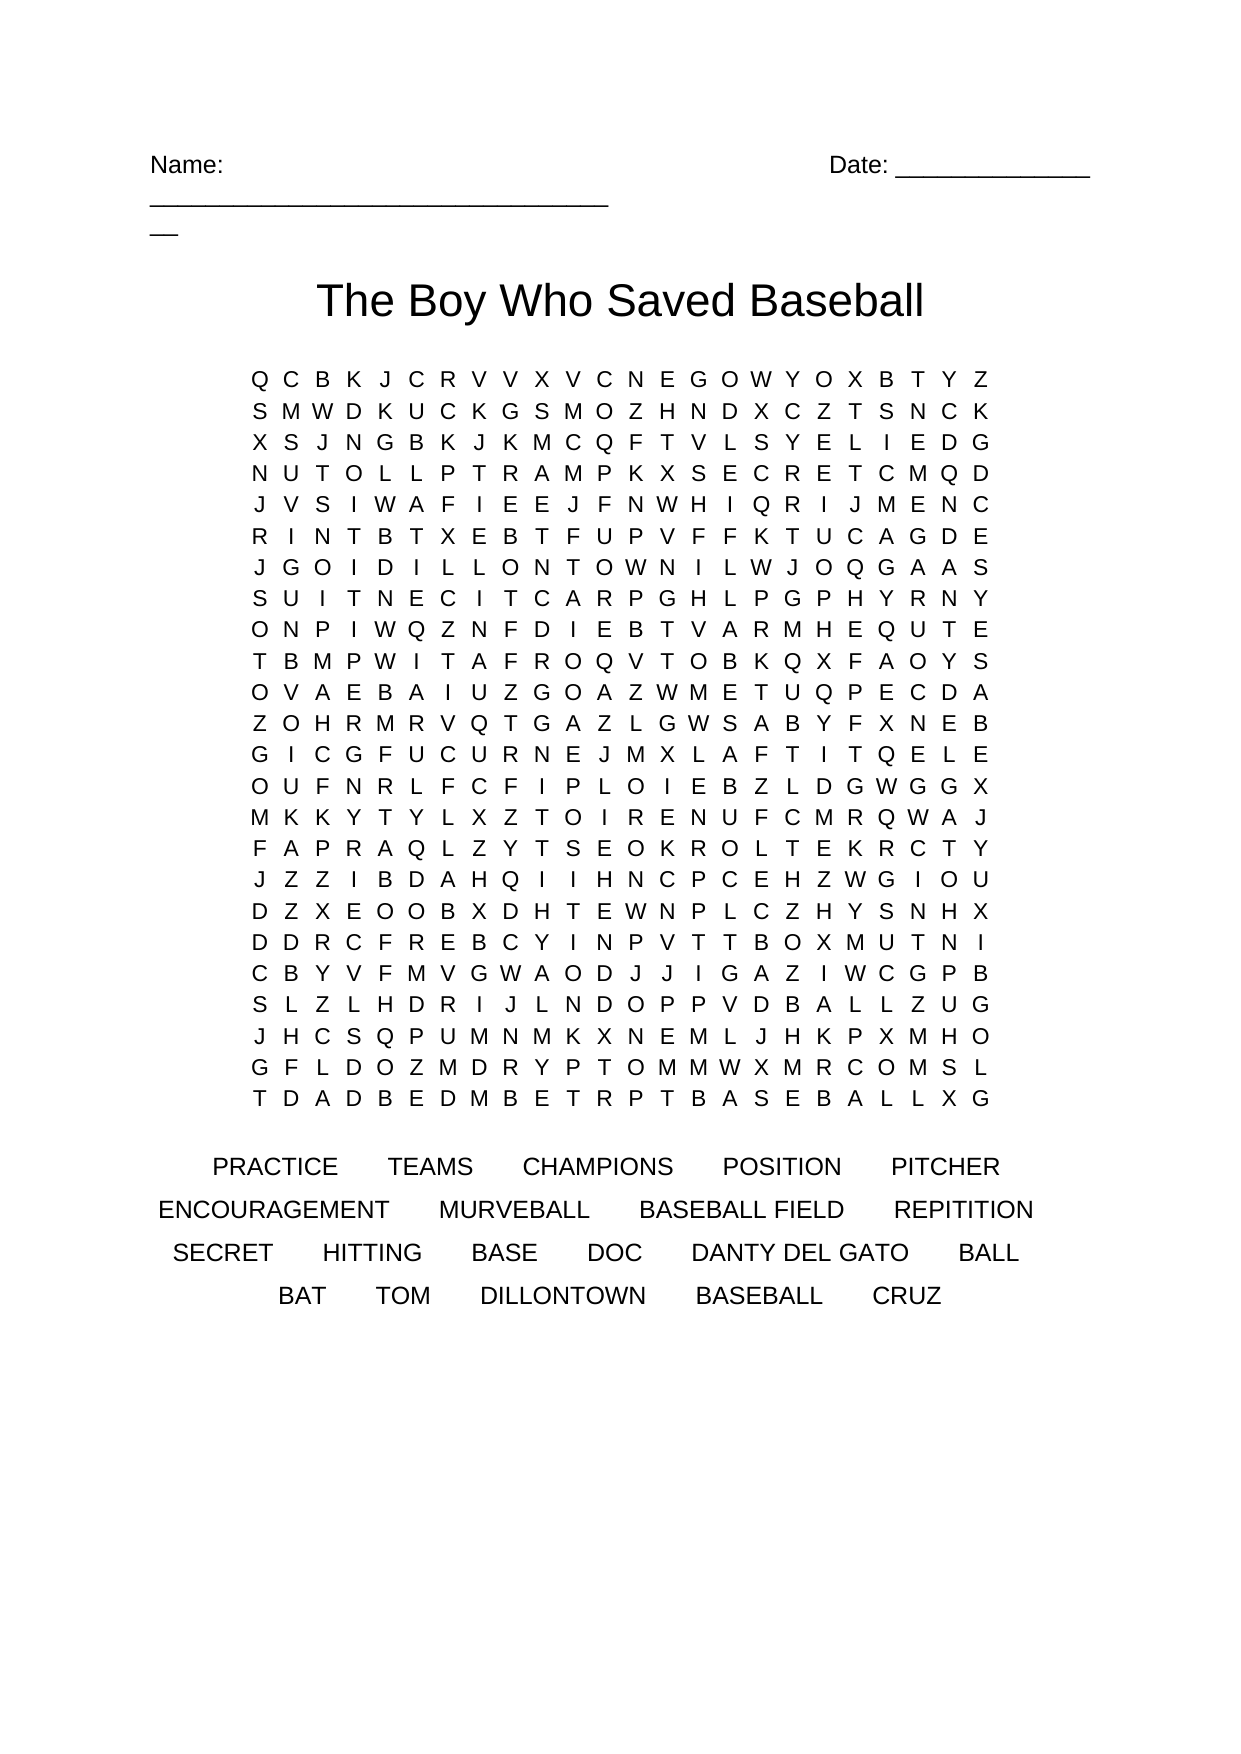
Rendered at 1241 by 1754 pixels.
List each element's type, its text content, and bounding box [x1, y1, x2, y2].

table_cell B [714, 645, 745, 676]
table_cell I [464, 489, 495, 520]
table_cell K [620, 458, 651, 489]
table_cell A [714, 1083, 745, 1114]
table_cell F [589, 489, 620, 520]
table_cell I [965, 926, 996, 958]
table_cell T [526, 833, 557, 864]
table_cell O [620, 989, 651, 1020]
table_cell N [338, 770, 369, 801]
table_cell R [840, 801, 871, 833]
table_cell M [558, 458, 589, 489]
table_cell Q [589, 426, 620, 458]
table_cell Z [808, 395, 839, 426]
table_cell A [526, 458, 557, 489]
table_cell L [714, 1020, 745, 1051]
table_cell S [745, 426, 777, 458]
table_cell Y [871, 583, 902, 614]
table_cell H [464, 864, 495, 895]
table_cell A [401, 489, 432, 520]
table_cell K [369, 395, 401, 426]
table_cell T [651, 426, 683, 458]
table_cell G [965, 426, 996, 458]
table_cell E [777, 1083, 808, 1114]
table_cell W [369, 489, 401, 520]
table_cell A [808, 989, 839, 1020]
table_cell D [432, 1083, 463, 1114]
table_cell O [401, 895, 432, 926]
table_cell T [495, 583, 526, 614]
table_cell D [275, 1083, 307, 1114]
table_cell I [526, 770, 557, 801]
table_cell O [589, 395, 620, 426]
table_cell J [620, 958, 651, 989]
table_cell H [307, 708, 338, 739]
table_cell S [965, 551, 996, 583]
table_cell Z [495, 676, 526, 708]
table_cell U [275, 583, 307, 614]
table_cell R [745, 614, 777, 645]
table_header O [808, 364, 839, 395]
table_cell F [558, 520, 589, 551]
table_cell K [745, 645, 777, 676]
table_cell Y [965, 833, 996, 864]
table_cell T [526, 801, 557, 833]
table_cell V [683, 426, 714, 458]
table_cell P [683, 989, 714, 1020]
table_header Date: ______________ [620, 150, 1090, 274]
table_cell E [338, 676, 369, 708]
table_cell N [589, 926, 620, 958]
table_cell V [432, 708, 463, 739]
table_cell P [558, 1051, 589, 1083]
table_cell G [275, 551, 307, 583]
table_cell J [558, 489, 589, 520]
table_cell F [432, 489, 463, 520]
table_cell V [683, 614, 714, 645]
table_header Z [965, 364, 996, 395]
table_cell D [526, 614, 557, 645]
table_cell S [338, 1020, 369, 1051]
table_cell G [495, 395, 526, 426]
table_cell W [307, 395, 338, 426]
table_header T [902, 364, 933, 395]
table_cell G [965, 1083, 996, 1114]
table_cell C [714, 864, 745, 895]
table_cell K [808, 1020, 839, 1051]
table_cell B [777, 989, 808, 1020]
table_cell A [369, 833, 401, 864]
table_header V [495, 364, 526, 395]
table_cell E [401, 583, 432, 614]
table_cell R [589, 583, 620, 614]
table_cell L [432, 551, 463, 583]
table_cell O [244, 676, 275, 708]
table_cell O [275, 708, 307, 739]
table_cell V [338, 958, 369, 989]
table_cell L [714, 426, 745, 458]
table_cell V [651, 926, 683, 958]
table_cell W [871, 770, 902, 801]
table_cell E [902, 426, 933, 458]
table_cell I [558, 614, 589, 645]
table_cell L [401, 770, 432, 801]
table_header Y [934, 364, 965, 395]
table_cell R [808, 1051, 839, 1083]
table_cell J [244, 551, 275, 583]
table_cell D [714, 395, 745, 426]
table_cell A [307, 676, 338, 708]
table_cell I [307, 583, 338, 614]
table_cell L [714, 895, 745, 926]
table_cell B [808, 1083, 839, 1114]
table_cell L [620, 708, 651, 739]
table_cell L [840, 989, 871, 1020]
table_cell M [464, 1083, 495, 1114]
table_cell F [840, 645, 871, 676]
table_cell D [244, 895, 275, 926]
table_cell T [589, 1051, 620, 1083]
table_cell N [558, 989, 589, 1020]
table_cell D [401, 989, 432, 1020]
table_cell T [651, 645, 683, 676]
table_cell Y [840, 895, 871, 926]
table_cell G [902, 770, 933, 801]
table_cell T [777, 739, 808, 770]
table_cell R [432, 989, 463, 1020]
table_cell B [432, 895, 463, 926]
table_cell Y [808, 708, 839, 739]
table_cell S [244, 989, 275, 1020]
table_cell R [495, 458, 526, 489]
table_cell A [934, 551, 965, 583]
table_cell D [808, 770, 839, 801]
table_cell Z [401, 1051, 432, 1083]
table_cell F [369, 926, 401, 958]
table_cell T [558, 1083, 589, 1114]
table_cell I [714, 489, 745, 520]
table_cell O [934, 864, 965, 895]
table_cell T [651, 614, 683, 645]
table_header B [871, 364, 902, 395]
table_header C [275, 364, 307, 395]
table_cell D [464, 1051, 495, 1083]
table_cell W [651, 489, 683, 520]
table_header Y [777, 364, 808, 395]
table_cell W [902, 801, 933, 833]
table_cell C [526, 583, 557, 614]
table_cell H [589, 864, 620, 895]
table_cell N [495, 1020, 526, 1051]
table_cell J [745, 1020, 777, 1051]
table_header G [683, 364, 714, 395]
table_cell M [432, 1051, 463, 1083]
table_cell N [683, 801, 714, 833]
table_cell C [651, 864, 683, 895]
table_cell G [714, 958, 745, 989]
table_cell C [745, 458, 777, 489]
table_cell A [275, 833, 307, 864]
table_cell C [902, 833, 933, 864]
table_cell U [275, 458, 307, 489]
table_cell W [495, 958, 526, 989]
table_cell E [432, 926, 463, 958]
table_cell X [808, 926, 839, 958]
table_cell I [401, 551, 432, 583]
table_cell Z [745, 770, 777, 801]
table_cell B [965, 708, 996, 739]
table_cell G [338, 739, 369, 770]
table_cell X [871, 1020, 902, 1051]
table_cell Z [432, 614, 463, 645]
table_cell Z [307, 864, 338, 895]
table_cell U [464, 676, 495, 708]
table_cell C [871, 958, 902, 989]
table_cell M [840, 926, 871, 958]
table_cell C [464, 770, 495, 801]
table_cell L [432, 833, 463, 864]
table_cell I [338, 551, 369, 583]
table_cell I [338, 614, 369, 645]
table_cell B [401, 426, 432, 458]
table_cell D [338, 395, 369, 426]
table_cell S [275, 426, 307, 458]
table_cell V [651, 520, 683, 551]
table_cell O [558, 801, 589, 833]
table_cell O [369, 1051, 401, 1083]
table_cell Z [902, 989, 933, 1020]
table_cell U [589, 520, 620, 551]
table_cell L [432, 801, 463, 833]
table_cell B [464, 926, 495, 958]
table_cell J [651, 958, 683, 989]
table_cell U [777, 676, 808, 708]
table_cell C [934, 395, 965, 426]
table_cell E [651, 801, 683, 833]
table_cell H [275, 1020, 307, 1051]
table_cell F [745, 739, 777, 770]
table_cell D [589, 989, 620, 1020]
table_cell T [464, 458, 495, 489]
table_cell T [840, 395, 871, 426]
table_cell F [495, 614, 526, 645]
table_cell H [777, 1020, 808, 1051]
table_cell N [244, 458, 275, 489]
table_cell W [683, 708, 714, 739]
table_cell Q [871, 739, 902, 770]
table_cell N [620, 489, 651, 520]
table_cell O [244, 770, 275, 801]
table_cell P [620, 583, 651, 614]
table_cell L [777, 770, 808, 801]
table_cell U [401, 395, 432, 426]
table_cell P [620, 926, 651, 958]
table_cell O [965, 1020, 996, 1051]
table_cell A [871, 520, 902, 551]
table_cell M [526, 1020, 557, 1051]
table_cell N [651, 895, 683, 926]
table_cell F [745, 801, 777, 833]
table_cell F [369, 739, 401, 770]
table_cell I [432, 676, 463, 708]
table_cell F [683, 520, 714, 551]
table_cell I [871, 426, 902, 458]
table_cell A [965, 676, 996, 708]
table_cell E [965, 739, 996, 770]
table_header X [840, 364, 871, 395]
table_cell O [871, 1051, 902, 1083]
table_cell C [965, 489, 996, 520]
table_cell B [620, 614, 651, 645]
table_cell C [902, 676, 933, 708]
table_cell N [934, 926, 965, 958]
table_cell G [840, 770, 871, 801]
table_cell R [244, 520, 275, 551]
table_cell X [651, 739, 683, 770]
table_cell G [902, 520, 933, 551]
table_cell T [902, 926, 933, 958]
table_cell B [777, 708, 808, 739]
table_cell G [526, 676, 557, 708]
table_cell H [934, 1020, 965, 1051]
table_cell N [307, 520, 338, 551]
table_cell O [620, 770, 651, 801]
table_cell A [589, 676, 620, 708]
table_cell R [777, 458, 808, 489]
table_cell D [934, 520, 965, 551]
table_cell Y [307, 958, 338, 989]
table_cell U [965, 864, 996, 895]
table_cell V [714, 989, 745, 1020]
table_cell R [902, 583, 933, 614]
table_cell O [558, 676, 589, 708]
table_cell H [808, 614, 839, 645]
table_cell G [244, 739, 275, 770]
table_cell B [369, 1083, 401, 1114]
table_cell H [777, 864, 808, 895]
table_cell L [714, 583, 745, 614]
table_cell L [275, 989, 307, 1020]
table_cell F [840, 708, 871, 739]
table_cell N [902, 708, 933, 739]
table_cell E [902, 739, 933, 770]
table_cell E [338, 895, 369, 926]
table_cell A [432, 864, 463, 895]
table_header Name: ___________________________________ [150, 150, 620, 274]
table_cell C [307, 739, 338, 770]
table_cell F [307, 770, 338, 801]
table_cell A [745, 708, 777, 739]
table_cell Q [369, 1020, 401, 1051]
table_cell U [934, 989, 965, 1020]
table_cell Y [401, 801, 432, 833]
table_cell L [683, 739, 714, 770]
table_cell Y [338, 801, 369, 833]
table_cell V [620, 645, 651, 676]
table_cell D [589, 958, 620, 989]
table_cell R [589, 1083, 620, 1114]
table_cell W [745, 551, 777, 583]
table_cell M [683, 676, 714, 708]
table_header C [589, 364, 620, 395]
table_cell B [275, 958, 307, 989]
table_cell P [432, 458, 463, 489]
table_cell U [432, 1020, 463, 1051]
table_cell V [275, 676, 307, 708]
table_cell C [840, 520, 871, 551]
table_cell F [495, 770, 526, 801]
table_cell Z [464, 833, 495, 864]
table_cell E [871, 676, 902, 708]
table_cell W [620, 551, 651, 583]
table_cell T [401, 520, 432, 551]
table_cell E [401, 1083, 432, 1114]
table_cell S [307, 489, 338, 520]
table_cell P [840, 1020, 871, 1051]
table_cell P [683, 895, 714, 926]
table_cell J [244, 864, 275, 895]
table_cell M [275, 395, 307, 426]
table_cell O [495, 551, 526, 583]
table_cell I [526, 864, 557, 895]
table_cell M [464, 1020, 495, 1051]
table_cell Z [495, 801, 526, 833]
table_cell L [307, 1051, 338, 1083]
table_cell I [401, 645, 432, 676]
table_cell A [558, 708, 589, 739]
table_cell V [275, 489, 307, 520]
table_cell C [495, 926, 526, 958]
table_cell L [589, 770, 620, 801]
table_cell M [401, 958, 432, 989]
table_cell M [369, 708, 401, 739]
table_cell E [589, 833, 620, 864]
table_cell R [871, 833, 902, 864]
table_cell K [307, 801, 338, 833]
table_cell X [965, 770, 996, 801]
table_cell Y [777, 426, 808, 458]
table_cell V [432, 958, 463, 989]
table_cell R [307, 926, 338, 958]
table_cell G [526, 708, 557, 739]
table_cell Q [871, 614, 902, 645]
table_cell D [934, 676, 965, 708]
table_cell Z [275, 895, 307, 926]
table_cell D [369, 551, 401, 583]
table_cell J [244, 489, 275, 520]
table_cell A [902, 551, 933, 583]
table_cell G [651, 708, 683, 739]
table_cell B [495, 520, 526, 551]
table_cell T [714, 926, 745, 958]
table_cell O [558, 645, 589, 676]
table_cell F [495, 645, 526, 676]
table_cell R [401, 926, 432, 958]
table_cell F [244, 833, 275, 864]
table_cell O [620, 1051, 651, 1083]
table_cell R [338, 708, 369, 739]
table_cell Q [589, 645, 620, 676]
table_cell C [840, 1051, 871, 1083]
table_cell H [934, 895, 965, 926]
table_cell M [808, 801, 839, 833]
table_cell F [432, 770, 463, 801]
table_cell S [871, 395, 902, 426]
table_cell M [871, 489, 902, 520]
table_cell K [745, 520, 777, 551]
table_cell Q [745, 489, 777, 520]
table_cell I [464, 583, 495, 614]
table_cell X [745, 1051, 777, 1083]
table_cell G [871, 864, 902, 895]
table_cell D [401, 864, 432, 895]
table_cell Q [777, 645, 808, 676]
table_cell X [244, 426, 275, 458]
table_cell F [275, 1051, 307, 1083]
table_cell M [307, 645, 338, 676]
table_cell M [683, 1051, 714, 1083]
table_cell S [683, 458, 714, 489]
table_cell B [275, 645, 307, 676]
table_cell A [558, 583, 589, 614]
table_cell R [683, 833, 714, 864]
table_cell G [934, 770, 965, 801]
table_cell L [902, 1083, 933, 1114]
table_cell Y [934, 645, 965, 676]
table_cell E [934, 708, 965, 739]
table_cell E [902, 489, 933, 520]
table_cell F [714, 520, 745, 551]
table_cell N [275, 614, 307, 645]
table_cell W [369, 645, 401, 676]
table_cell P [307, 614, 338, 645]
table_cell T [840, 739, 871, 770]
table_cell P [307, 833, 338, 864]
table_cell X [589, 1020, 620, 1051]
table_cell M [620, 739, 651, 770]
table_cell T [526, 520, 557, 551]
table_cell Z [777, 958, 808, 989]
table_cell T [338, 583, 369, 614]
table_cell E [526, 1083, 557, 1114]
table_cell T [745, 676, 777, 708]
table_cell E [589, 895, 620, 926]
table_cell Y [526, 926, 557, 958]
table_cell S [558, 833, 589, 864]
table_cell K [432, 426, 463, 458]
table_cell C [338, 926, 369, 958]
table_cell P [620, 520, 651, 551]
table_cell C [777, 395, 808, 426]
table_cell C [745, 895, 777, 926]
table_cell N [369, 583, 401, 614]
table_cell Q [401, 833, 432, 864]
table_cell T [558, 551, 589, 583]
table_cell C [244, 958, 275, 989]
table_cell E [651, 1020, 683, 1051]
text PRACTICE TEAMS CHAMPIONS POSITION PITCHER ENCOURAGEMENT MURVEBALL BASEBALL FIELD REPITITION SECRET HITTING BASE DOC DANTY DEL GATO BALL BAT TOM DILLONTOWN BASEBALL CRUZ [150, 1151, 1090, 1309]
table_cell Z [777, 895, 808, 926]
table_cell C [432, 739, 463, 770]
table_header E [651, 364, 683, 395]
table_cell R [495, 739, 526, 770]
table_cell K [558, 1020, 589, 1051]
table_cell B [683, 1083, 714, 1114]
table_cell N [902, 895, 933, 926]
table_cell T [840, 458, 871, 489]
table_cell B [369, 520, 401, 551]
table_cell T [934, 833, 965, 864]
table_cell H [808, 895, 839, 926]
table_cell G [902, 958, 933, 989]
table_cell E [683, 770, 714, 801]
table_cell B [965, 958, 996, 989]
table_cell S [871, 895, 902, 926]
table_cell A [401, 676, 432, 708]
table_cell B [495, 1083, 526, 1114]
table_header W [745, 364, 777, 395]
table_cell T [777, 833, 808, 864]
table_cell Q [495, 864, 526, 895]
table_cell T [777, 520, 808, 551]
table_cell W [840, 864, 871, 895]
table_cell X [432, 520, 463, 551]
table_cell S [745, 1083, 777, 1114]
table_cell R [401, 708, 432, 739]
table_cell X [934, 1083, 965, 1114]
table_cell J [464, 426, 495, 458]
table_cell U [401, 739, 432, 770]
table_header R [432, 364, 463, 395]
table_cell E [840, 614, 871, 645]
table_cell C [558, 426, 589, 458]
table_cell G [965, 989, 996, 1020]
table_cell M [902, 1051, 933, 1083]
table_cell P [683, 864, 714, 895]
table_cell I [275, 739, 307, 770]
table_cell Q [808, 676, 839, 708]
table_cell N [683, 395, 714, 426]
table_cell I [808, 958, 839, 989]
table_cell U [808, 520, 839, 551]
table_cell L [965, 1051, 996, 1083]
table_header K [338, 364, 369, 395]
table_cell E [808, 426, 839, 458]
table_cell R [338, 833, 369, 864]
table_cell T [558, 895, 589, 926]
table_cell W [620, 895, 651, 926]
table_cell P [620, 1083, 651, 1114]
table_cell G [369, 426, 401, 458]
table_cell T [495, 708, 526, 739]
table_cell Q [934, 458, 965, 489]
table_header Q [244, 364, 275, 395]
table_header B [307, 364, 338, 395]
table_cell O [714, 833, 745, 864]
table_cell D [965, 458, 996, 489]
table_cell M [902, 458, 933, 489]
table_cell T [432, 645, 463, 676]
table_cell L [840, 426, 871, 458]
table_header C [401, 364, 432, 395]
table_cell T [934, 614, 965, 645]
table_cell C [432, 583, 463, 614]
table_header X [526, 364, 557, 395]
table_cell M [526, 426, 557, 458]
table_cell P [808, 583, 839, 614]
table_cell U [464, 739, 495, 770]
table_cell J [307, 426, 338, 458]
table_cell I [683, 551, 714, 583]
table_cell H [683, 583, 714, 614]
table_cell J [777, 551, 808, 583]
table_cell P [840, 676, 871, 708]
table_cell Y [526, 1051, 557, 1083]
table_cell N [526, 551, 557, 583]
table_cell T [338, 520, 369, 551]
table_cell I [683, 958, 714, 989]
table_cell R [369, 770, 401, 801]
table_cell T [683, 926, 714, 958]
table_cell L [871, 1083, 902, 1114]
table_cell D [338, 1051, 369, 1083]
table_cell X [808, 645, 839, 676]
table_cell P [558, 770, 589, 801]
table_cell T [369, 801, 401, 833]
table_cell R [620, 801, 651, 833]
table_cell J [965, 801, 996, 833]
table_cell I [558, 926, 589, 958]
table_cell E [808, 458, 839, 489]
table_cell K [495, 426, 526, 458]
table_cell I [589, 801, 620, 833]
table_cell Z [620, 395, 651, 426]
table_cell R [777, 489, 808, 520]
table_cell K [275, 801, 307, 833]
table_cell E [558, 739, 589, 770]
table_cell E [495, 489, 526, 520]
table_cell P [745, 583, 777, 614]
table_cell A [464, 645, 495, 676]
table_cell L [871, 989, 902, 1020]
table_cell T [244, 1083, 275, 1114]
table_cell U [275, 770, 307, 801]
table_cell X [745, 395, 777, 426]
table_cell N [338, 426, 369, 458]
table_cell S [526, 395, 557, 426]
table_cell L [745, 833, 777, 864]
table_cell Y [495, 833, 526, 864]
table_cell C [307, 1020, 338, 1051]
table_cell Z [307, 989, 338, 1020]
table_cell U [871, 926, 902, 958]
table_cell W [369, 614, 401, 645]
table_cell S [244, 583, 275, 614]
table_cell T [307, 458, 338, 489]
table_cell G [244, 1051, 275, 1083]
table_cell S [244, 395, 275, 426]
table_cell O [369, 895, 401, 926]
table_cell K [651, 833, 683, 864]
table_cell O [777, 926, 808, 958]
table_cell I [558, 864, 589, 895]
table_cell W [840, 958, 871, 989]
table_cell A [307, 1083, 338, 1114]
table_cell N [620, 1020, 651, 1051]
table_cell L [526, 989, 557, 1020]
table_cell W [651, 676, 683, 708]
table_cell N [526, 739, 557, 770]
table_cell A [871, 645, 902, 676]
table_cell X [651, 458, 683, 489]
table_cell X [871, 708, 902, 739]
table_cell D [745, 989, 777, 1020]
table_cell Z [589, 708, 620, 739]
table_cell D [275, 926, 307, 958]
table_cell L [338, 989, 369, 1020]
table_cell P [338, 645, 369, 676]
table_cell I [808, 739, 839, 770]
table_cell Z [244, 708, 275, 739]
table_cell J [495, 989, 526, 1020]
table_cell O [902, 645, 933, 676]
table_cell S [714, 708, 745, 739]
table_cell M [777, 614, 808, 645]
table_cell I [338, 489, 369, 520]
table_cell M [777, 1051, 808, 1083]
table_cell N [902, 395, 933, 426]
table_cell I [338, 864, 369, 895]
table_cell T [244, 645, 275, 676]
table_cell Z [808, 864, 839, 895]
table_cell A [934, 801, 965, 833]
table_cell H [369, 989, 401, 1020]
table_cell O [244, 614, 275, 645]
table_cell E [965, 614, 996, 645]
title The Boy Who Saved Baseball [150, 274, 1090, 326]
table_cell I [464, 989, 495, 1020]
table_cell P [589, 458, 620, 489]
table_cell Q [401, 614, 432, 645]
table_cell O [558, 958, 589, 989]
table_cell P [934, 958, 965, 989]
table_cell M [683, 1020, 714, 1051]
table_cell L [369, 458, 401, 489]
table_cell G [651, 583, 683, 614]
table_header O [714, 364, 745, 395]
table_cell Q [871, 801, 902, 833]
table_cell Y [965, 583, 996, 614]
table_cell O [808, 551, 839, 583]
table_cell J [589, 739, 620, 770]
table_cell B [714, 770, 745, 801]
table_cell U [714, 801, 745, 833]
table_cell U [902, 614, 933, 645]
table_cell S [965, 645, 996, 676]
table_cell F [369, 958, 401, 989]
table_cell B [369, 676, 401, 708]
table_cell R [495, 1051, 526, 1083]
table_cell G [777, 583, 808, 614]
table_cell L [401, 458, 432, 489]
table_cell D [244, 926, 275, 958]
table_header J [369, 364, 401, 395]
table_cell T [651, 1083, 683, 1114]
table_cell O [307, 551, 338, 583]
table_cell A [745, 958, 777, 989]
table_cell H [526, 895, 557, 926]
table_header V [558, 364, 589, 395]
table_cell M [902, 1020, 933, 1051]
table_cell N [934, 583, 965, 614]
table_cell G [464, 958, 495, 989]
table_cell I [651, 770, 683, 801]
table_cell E [714, 676, 745, 708]
table_cell E [464, 520, 495, 551]
table_cell N [651, 551, 683, 583]
table_cell D [934, 426, 965, 458]
table_cell H [683, 489, 714, 520]
table_cell X [307, 895, 338, 926]
table_cell R [526, 645, 557, 676]
table_cell C [432, 395, 463, 426]
table_cell I [808, 489, 839, 520]
table_cell N [464, 614, 495, 645]
table_cell C [777, 801, 808, 833]
table_cell S [934, 1051, 965, 1083]
table_cell M [558, 395, 589, 426]
table_cell E [526, 489, 557, 520]
table_cell O [589, 551, 620, 583]
table_cell A [714, 614, 745, 645]
table_cell D [338, 1083, 369, 1114]
table_header V [464, 364, 495, 395]
table_cell J [840, 489, 871, 520]
table_cell E [808, 833, 839, 864]
table_cell I [275, 520, 307, 551]
table_cell O [683, 645, 714, 676]
table_cell P [401, 1020, 432, 1051]
table_cell E [745, 864, 777, 895]
table_cell K [965, 395, 996, 426]
table_cell O [620, 833, 651, 864]
table_cell A [714, 739, 745, 770]
table_cell N [934, 489, 965, 520]
table_cell A [840, 1083, 871, 1114]
table_cell C [871, 458, 902, 489]
table_cell Z [620, 676, 651, 708]
table_cell X [464, 801, 495, 833]
table_cell N [620, 864, 651, 895]
table_cell K [840, 833, 871, 864]
table_cell X [464, 895, 495, 926]
table_cell F [620, 426, 651, 458]
table_cell M [244, 801, 275, 833]
table_cell X [965, 895, 996, 926]
table_cell B [369, 864, 401, 895]
table_cell E [714, 458, 745, 489]
table_cell L [714, 551, 745, 583]
table_cell A [526, 958, 557, 989]
table_cell L [934, 739, 965, 770]
table_cell M [651, 1051, 683, 1083]
table_cell D [495, 895, 526, 926]
table_cell K [464, 395, 495, 426]
table_cell W [714, 1051, 745, 1083]
table_cell B [745, 926, 777, 958]
table_header N [620, 364, 651, 395]
table_cell L [464, 551, 495, 583]
table_cell I [902, 864, 933, 895]
table_cell P [651, 989, 683, 1020]
table_cell H [840, 583, 871, 614]
table_cell E [965, 520, 996, 551]
table_cell G [871, 551, 902, 583]
table_cell O [338, 458, 369, 489]
table_cell Z [275, 864, 307, 895]
table_cell E [589, 614, 620, 645]
table_cell Q [464, 708, 495, 739]
table_cell H [651, 395, 683, 426]
table_cell Q [840, 551, 871, 583]
table_cell J [244, 1020, 275, 1051]
